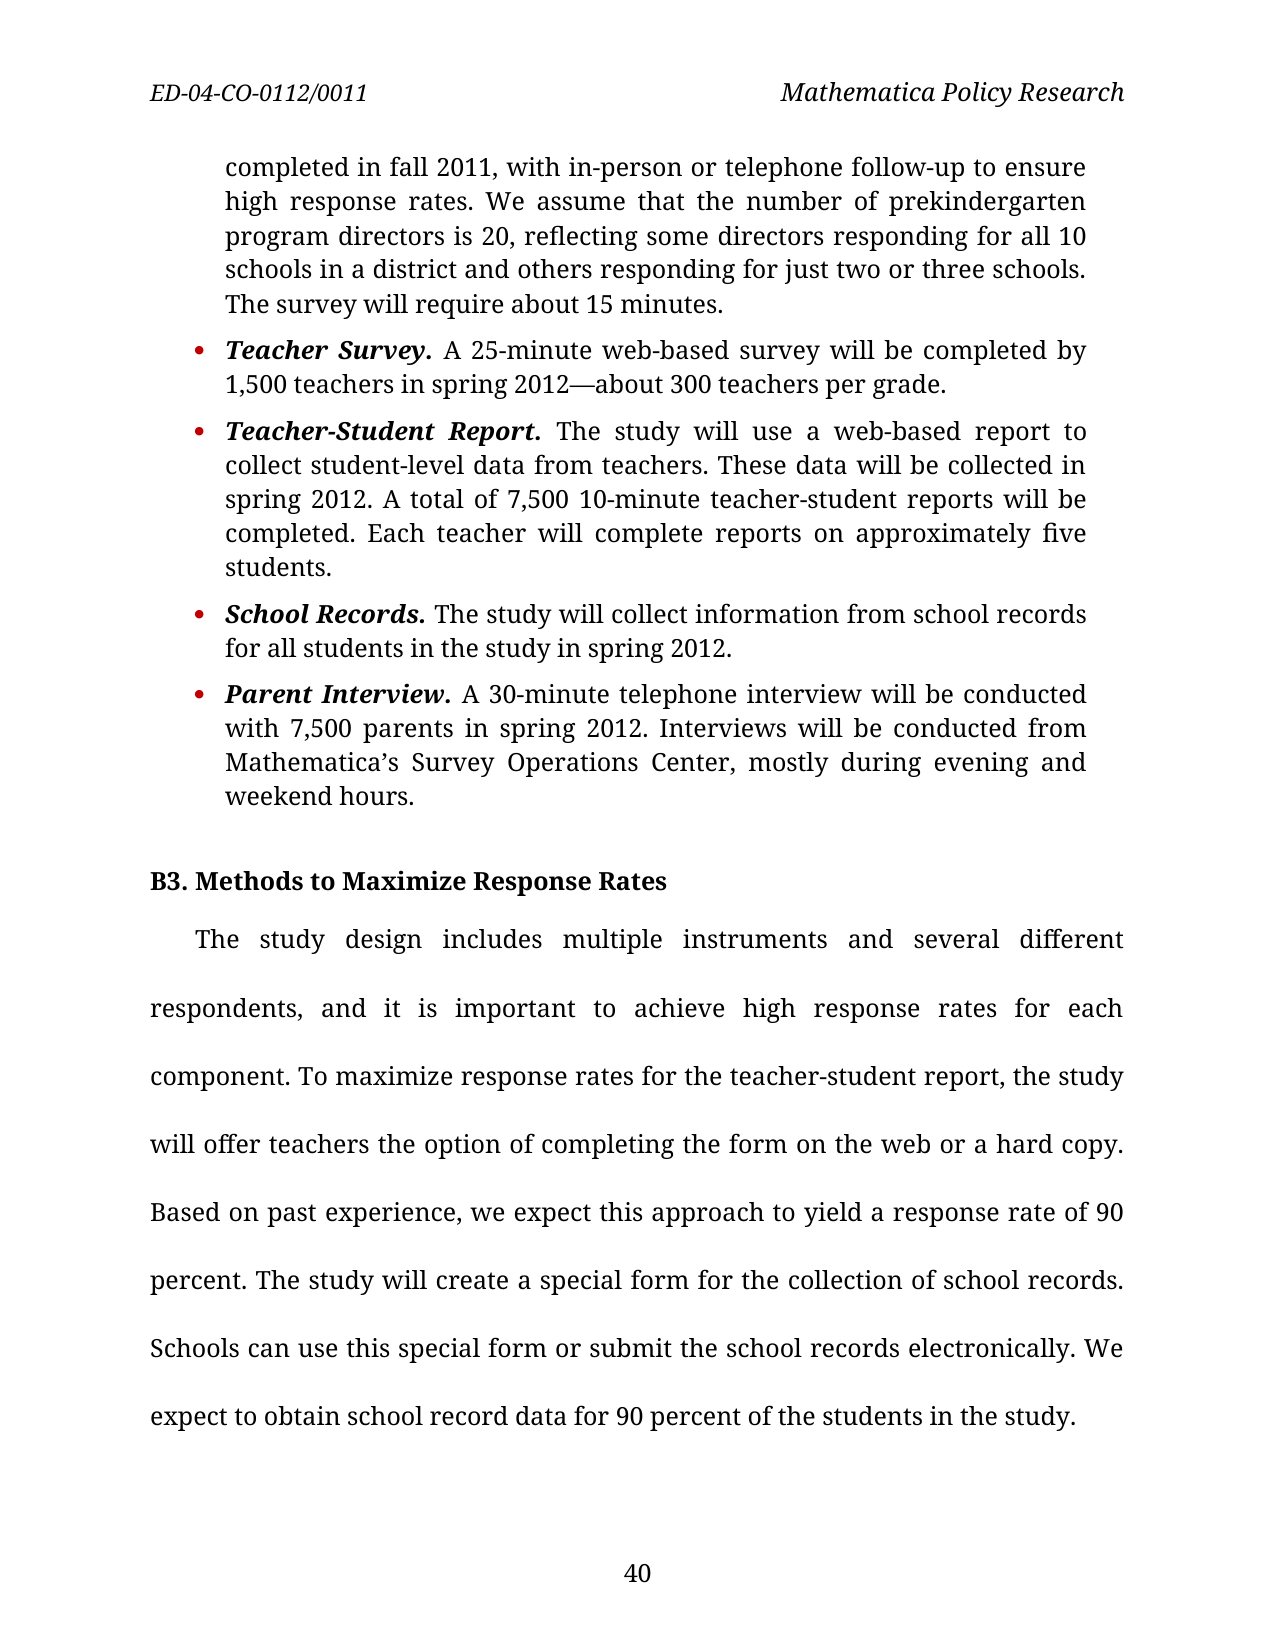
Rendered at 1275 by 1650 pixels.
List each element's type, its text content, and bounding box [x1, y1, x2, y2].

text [195, 150, 1087, 320]
subtitle B3. Methods to Maximize Response Rates [150, 863, 1125, 897]
text School Records. The study will collect information from school records for all students in the study in spring 2012. [195, 596, 1087, 664]
text Teacher-Student Report. The study will use a web-based report to collect student-level data from teachers. These data will be collected in spring 2012. A total of 7,500 10-minute teacher-student reports will be completed. Each teacher will complete reports on approximately five students. [195, 413, 1087, 584]
text Parent Interview. A 30-minute telephone interview will be conducted with 7,500 parents in spring 2012. Interviews will be conducted from Mathematica’s Survey Operations Center, mostly during evening and weekend hours. [195, 677, 1087, 813]
text Teacher Survey. A 25-minute web-based survey will be completed by 1,500 teachers in spring 2012—about 300 teachers per grade. [195, 333, 1087, 401]
text The study design includes multiple instruments and several different respondents, and it is important to achieve high response rates for each component. To maximize response rates for the teacher-student report, the study will offer teachers the option of completing the form on the web or a hard copy. Based on past experience, we expect this approach to yield a response rate of 90 percent. The study will create a special form for the collection of school records. Schools can use this special form or submit the school records electronically. We expect to obtain school record data for 90 percent of the students in the study. [150, 922, 1125, 1433]
